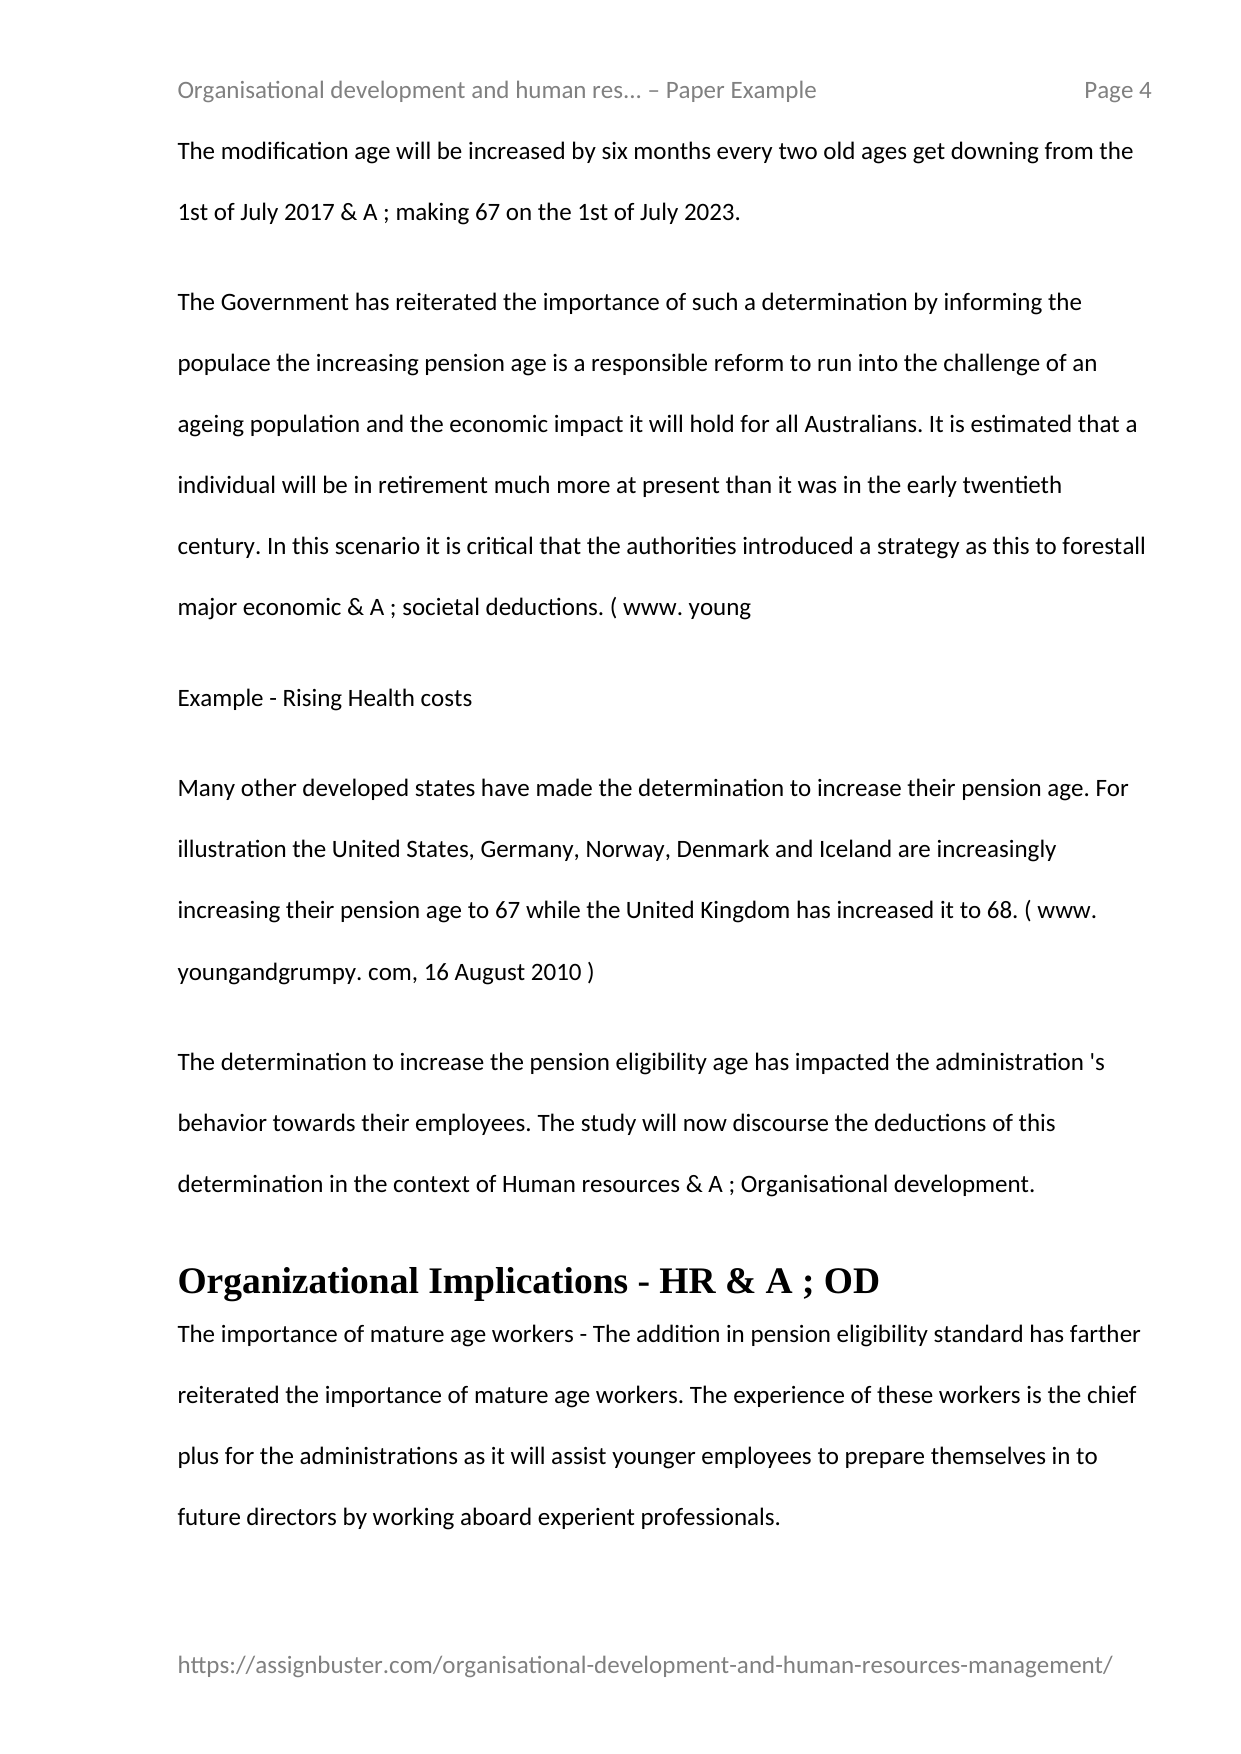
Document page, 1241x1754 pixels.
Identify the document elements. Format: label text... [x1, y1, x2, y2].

text The modification age will be increased by six months every two old ages get downing from the 1st of July 2017 & A ; making 67 on the 1st of July 2023. [177, 135, 1152, 226]
subtitle Organizational Implications - HR & A ; OD [177, 1259, 1152, 1302]
text The importance of mature age workers - The addition in pension eligibility standard has farther reiterated the importance of mature age workers. The experience of these workers is the chief plus for the administrations as it will assist younger employees to prepare themselves in to future directors by working aboard experient professionals. [177, 1318, 1152, 1532]
text The Government has reiterated the importance of such a determination by informing the populace the increasing pension age is a responsible reform to run into the challenge of an ageing population and the economic impact it will hold for all Australians. It is estimated that a individual will be in retirement much more at present than it was in the early twentieth century. In this scenario it is critical that the authorities introduced a strategy as this to forestall major economic & A ; societal deductions. ( www. young [177, 286, 1152, 622]
text The determination to increase the pension eligibility age has impacted the administration 's behavior towards their employees. The study will now discourse the deductions of this determination in the context of Human resources & A ; Organisational development. [177, 1046, 1152, 1199]
text Example - Rising Health costs [177, 682, 1152, 713]
text Many other developed states have made the determination to increase their pension age. For illustration the United States, Germany, Norway, Denmark and Iceland are increasingly increasing their pension age to 67 while the United Kingdom has increased it to 68. ( www. youngandgrumpy. com, 16 August 2010 ) [177, 773, 1152, 986]
